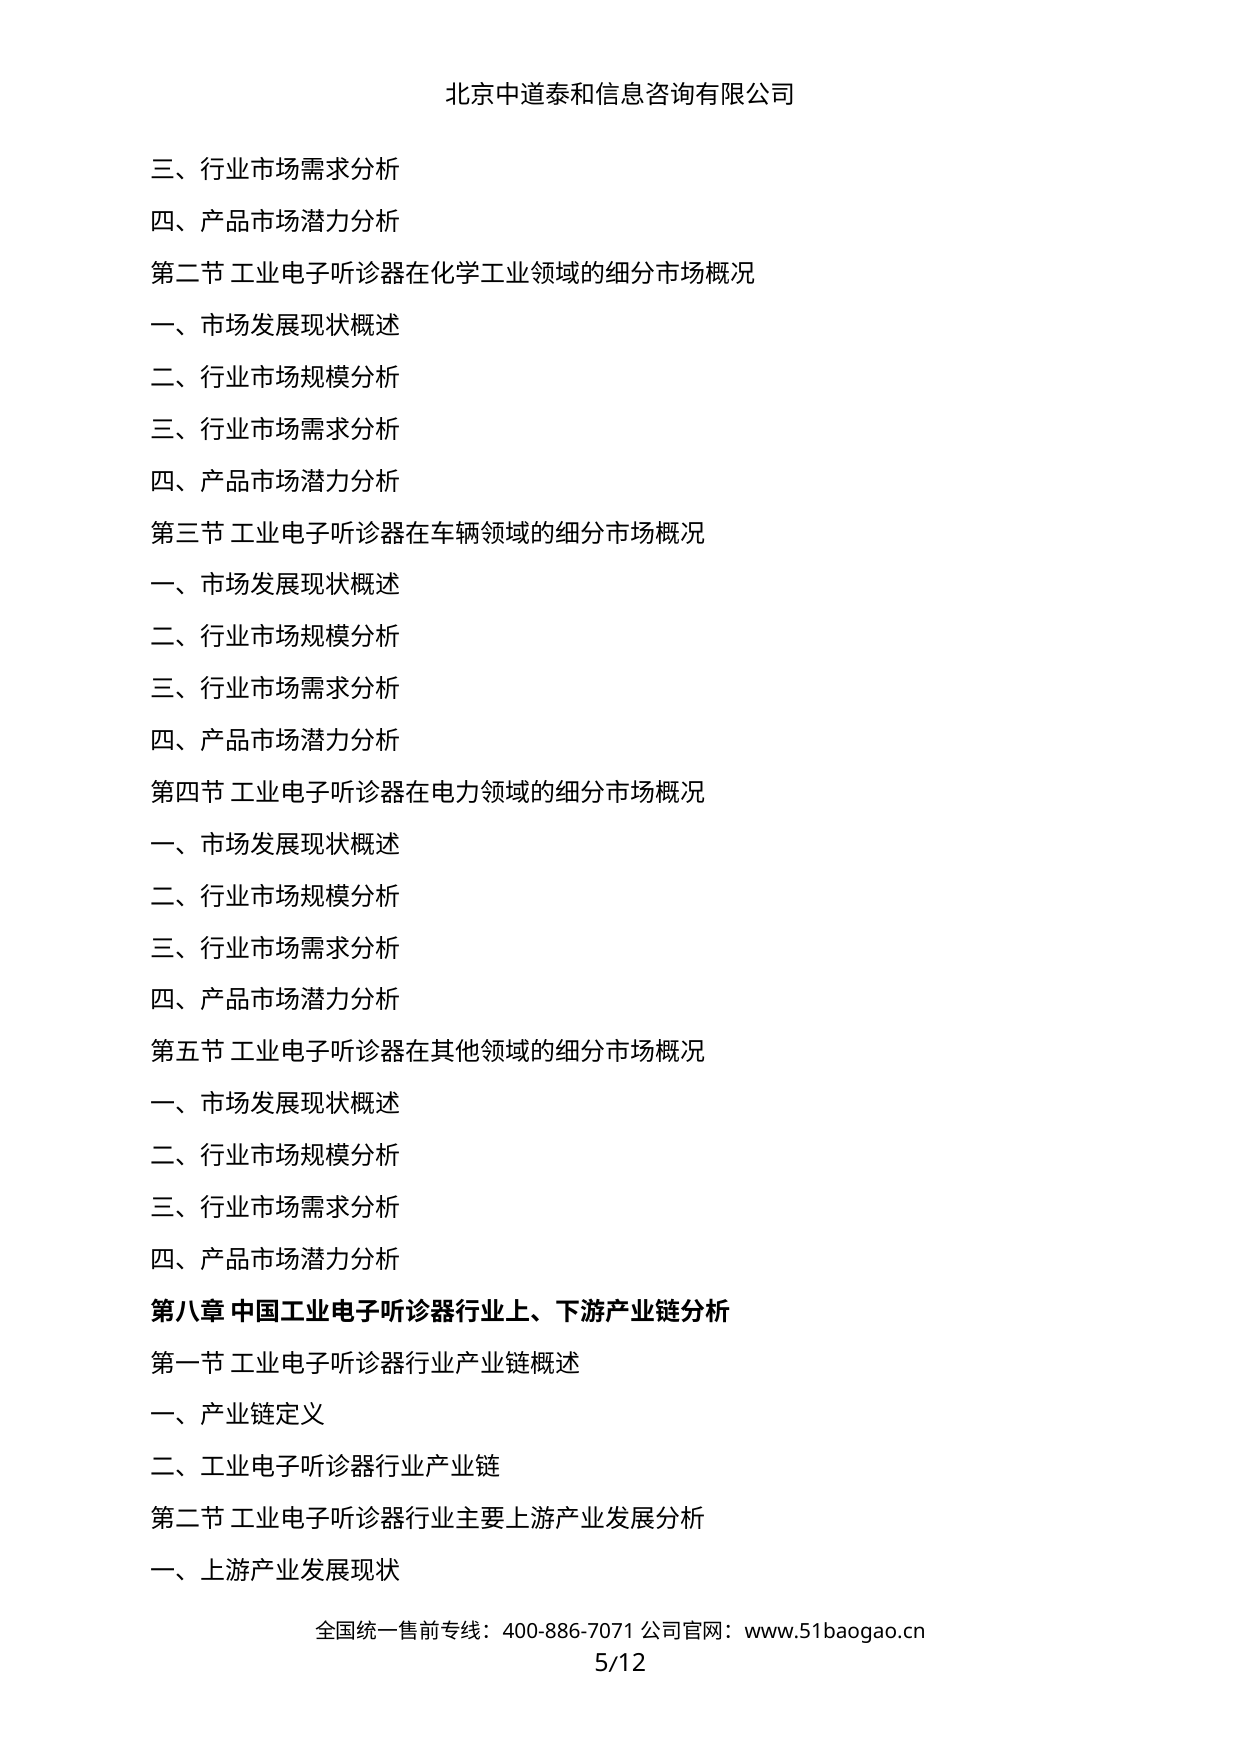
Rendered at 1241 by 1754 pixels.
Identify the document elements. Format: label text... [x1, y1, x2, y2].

text 二、行业市场规模分析 [150, 357, 1090, 394]
text 一、市场发展现状概述 [150, 824, 1090, 861]
text 第四节 工业电子听诊器在电力领域的细分市场概况 [150, 772, 1090, 809]
text 第五节 工业电子听诊器在其他领域的细分市场概况 [150, 1032, 1090, 1068]
text 一、市场发展现状概述 [150, 565, 1090, 601]
text 四、产品市场潜力分析 [150, 980, 1090, 1016]
text 二、行业市场规模分析 [150, 617, 1090, 653]
text 三、行业市场需求分析 [150, 150, 1090, 186]
text 一、市场发展现状概述 [150, 306, 1090, 342]
text 四、产品市场潜力分析 [150, 721, 1090, 757]
text 二、工业电子听诊器行业产业链 [150, 1447, 1090, 1483]
text 一、市场发展现状概述 [150, 1084, 1090, 1120]
text 三、行业市场需求分析 [150, 409, 1090, 446]
text 第二节 工业电子听诊器在化学工业领域的细分市场概况 [150, 254, 1090, 290]
text 三、行业市场需求分析 [150, 1187, 1090, 1224]
text 二、行业市场规模分析 [150, 876, 1090, 912]
text 三、行业市场需求分析 [150, 928, 1090, 964]
text 第二节 工业电子听诊器行业主要上游产业发展分析 [150, 1499, 1090, 1535]
text 二、行业市场规模分析 [150, 1136, 1090, 1172]
text 第八章 中国工业电子听诊器行业上、下游产业链分析 [150, 1291, 1090, 1327]
text 第三节 工业电子听诊器在车辆领域的细分市场概况 [150, 513, 1090, 549]
text 一、产业链定义 [150, 1395, 1090, 1431]
text 第一节 工业电子听诊器行业产业链概述 [150, 1343, 1090, 1379]
text 一、上游产业发展现状 [150, 1551, 1090, 1587]
text 三、行业市场需求分析 [150, 669, 1090, 705]
text 四、产品市场潜力分析 [150, 1239, 1090, 1276]
text 四、产品市场潜力分析 [150, 461, 1090, 497]
text 四、产品市场潜力分析 [150, 202, 1090, 238]
